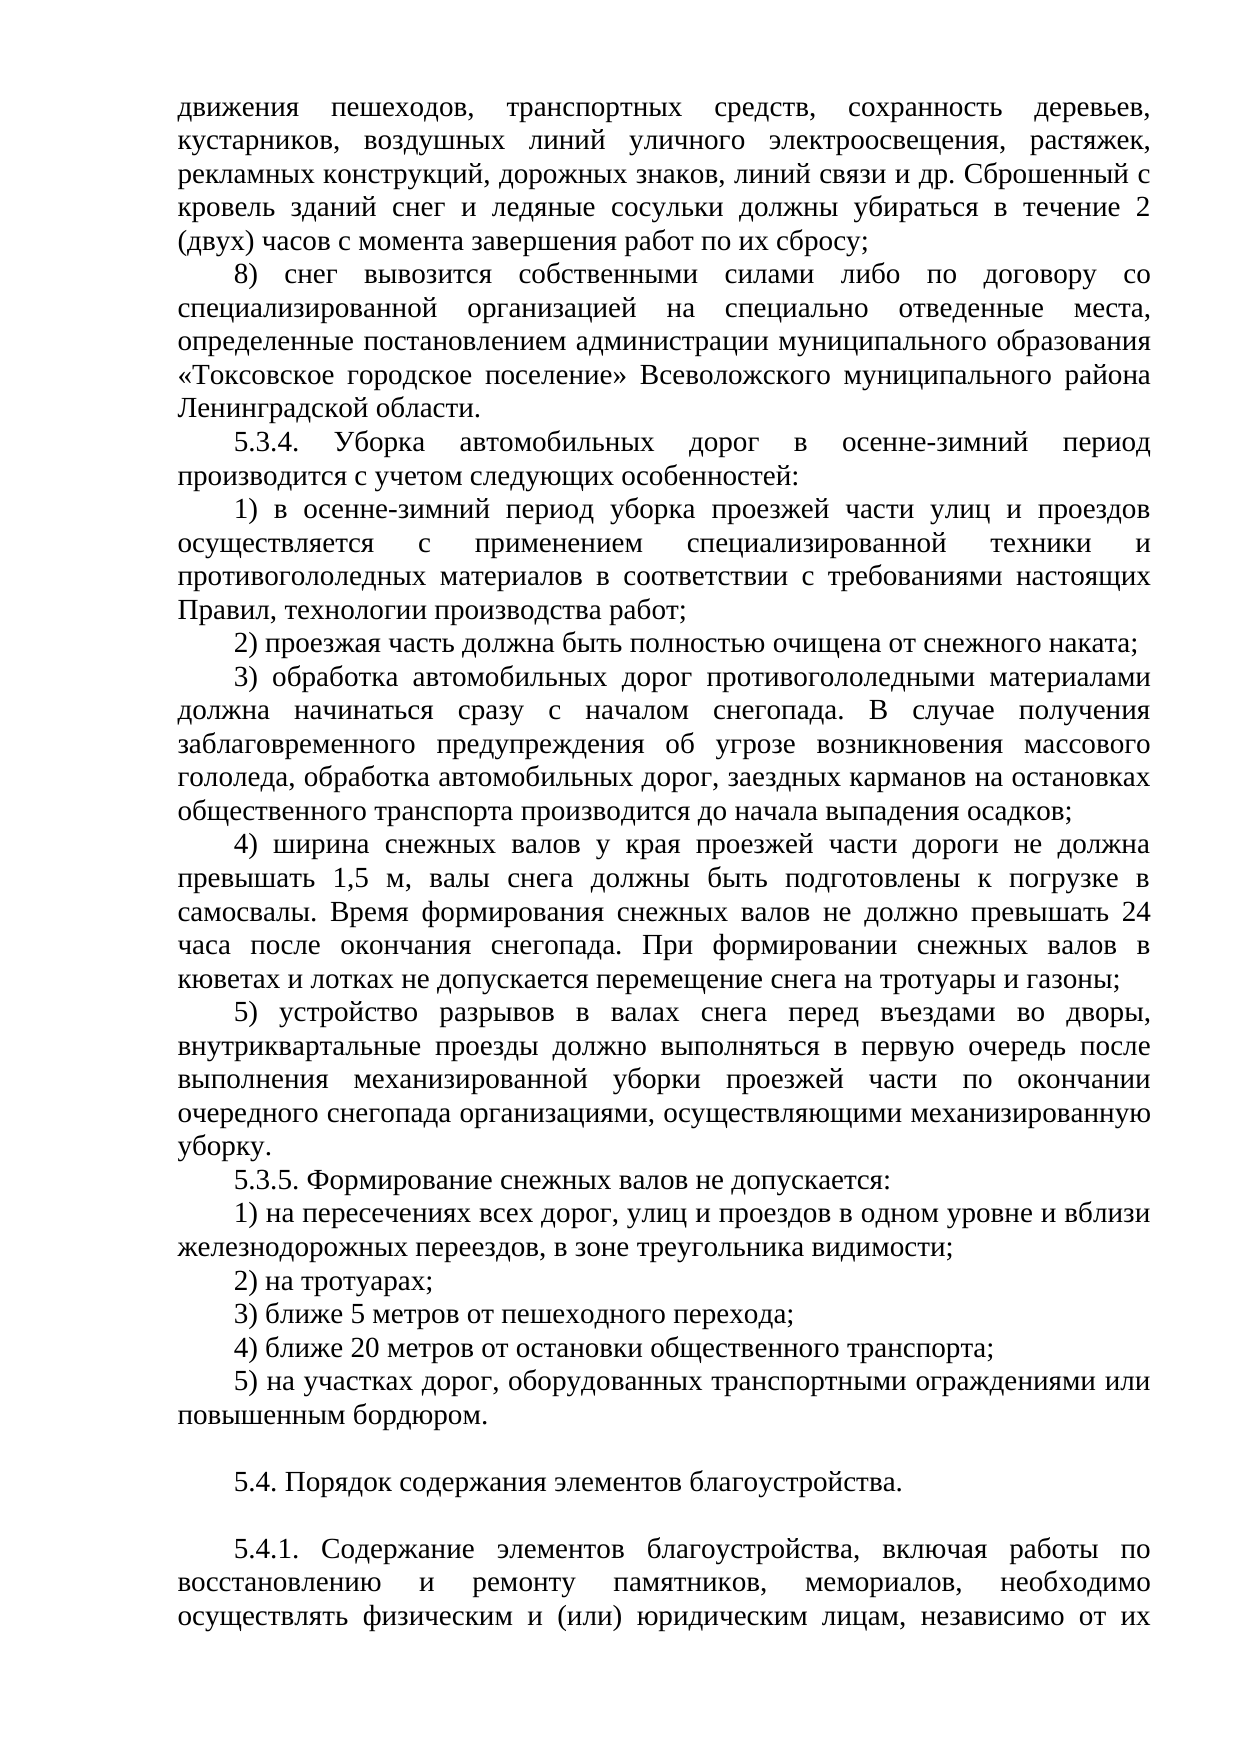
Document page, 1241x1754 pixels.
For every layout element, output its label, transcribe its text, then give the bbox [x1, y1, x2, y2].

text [177, 89, 1152, 256]
text 5) на участках дорог, оборудованных транспортными ограждениями или повышенным бордюром. [177, 1363, 1152, 1430]
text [177, 1531, 1152, 1632]
text 4) ближе 20 метров от остановки общественного транспорта; [177, 1330, 1152, 1363]
text 5.3.4. Уборка автомобильных дорог в осенне-зимний период производится с учетом следующих особенностей: [177, 424, 1152, 491]
text 3) обработка автомобильных дорог противогололедными материалами должна начинаться сразу с началом снегопада. В случае получения заблаговременного предупреждения об угрозе возникновения массового гололеда, обработка автомобильных дорог, заездных карманов на остановках общественного транспорта производится до начала выпадения осадков; [177, 659, 1152, 827]
text 5) устройство разрывов в валах снега перед въездами во дворы, внутриквартальные проезды должно выполняться в первую очередь после выполнения механизированной уборки проезжей части по окончании очередного снегопада организациями, осуществляющими механизированную уборку. [177, 994, 1152, 1162]
text 2) на тротуарах; [177, 1263, 1152, 1296]
text 8) снег вывозится собственными силами либо по договору со специализированной организацией на специально отведенные места, определенные постановлением администрации муниципального образования «Токсовское городское поселение» Всеволожского муниципального района Ленинградской области. [177, 256, 1152, 424]
text 5.4. Порядок содержания элементов благоустройства. [177, 1464, 1152, 1497]
text 1) на пересечениях всех дорог, улиц и проездов в одном уровне и вблизи железнодорожных переездов, в зоне треугольника видимости; [177, 1196, 1152, 1263]
text 4) ширина снежных валов у края проезжей части дороги не должна превышать 1,5 м, валы снега должны быть подготовлены к погрузке в самосвалы. Время формирования снежных валов не должно превышать 24 часа после окончания снегопада. При формировании снежных валов в кюветах и лотках не допускается перемещение снега на тротуары и газоны; [177, 827, 1152, 994]
text 5.3.5. Формирование снежных валов не допускается: [177, 1162, 1152, 1196]
text 3) ближе 5 метров от пешеходного перехода; [177, 1296, 1152, 1330]
text 2) проезжая часть должна быть полностью очищена от снежного наката; [177, 625, 1152, 659]
text 1) в осенне-зимний период уборка проезжей части улиц и проездов осуществляется с применением специализированной техники и противогололедных материалов в соответствии с требованиями настоящих Правил, технологии производства работ; [177, 491, 1152, 625]
